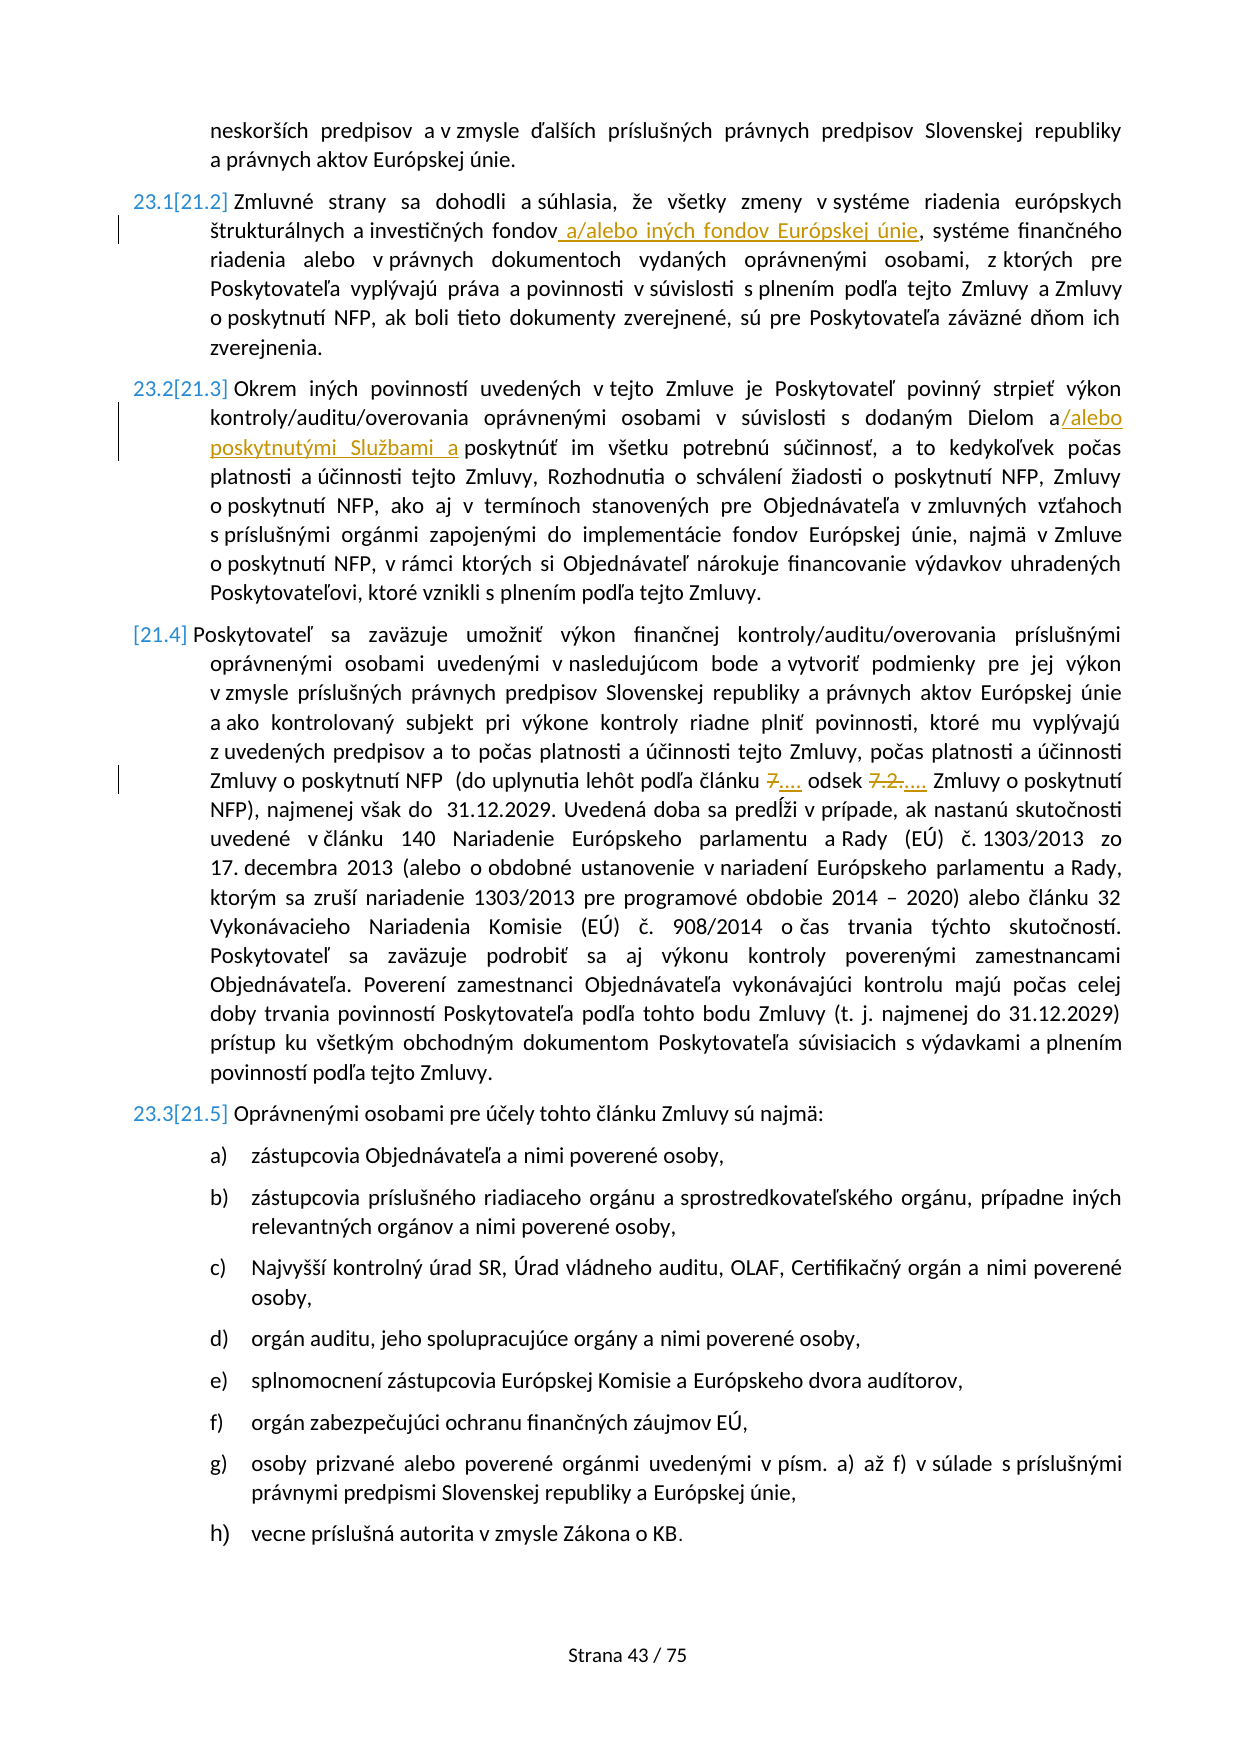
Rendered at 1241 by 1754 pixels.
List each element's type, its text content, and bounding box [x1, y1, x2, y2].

text Okrem iných povinností uvedených v tejto Zmluve je Poskytovateľ povinný strpieť výkon kontroly/auditu/overovania oprávnenými osobami v súvislosti s dodaným Dielom a poskytnúť im všetku potrebnú súčinnosť, a to kedykoľvek počas platnosti a účinnosti tejto Zmluvy, Rozhodnutia o schválení žiadosti o poskytnutí NFP, Zmluvy o poskytnutí NFP, ako aj v termínoch stanovených pre Objednávateľa v zmluvných vzťahoch s príslušnými orgánmi zapojenými do implementácie fondov Európskej únie, najmä v Zmluve o poskytnutí NFP, v rámci ktorých si Objednávateľ nárokuje financovanie výdavkov uhradených Poskytovateľovi, ktoré vznikli s plnením podľa tejto Zmluvy. [133, 373, 1122, 607]
list orgán zabezpečujúci ochranu finančných záujmov EÚ, [210, 1407, 1122, 1436]
list osoby prizvané alebo poverené orgánmi uvedenými v písm. a) až f) v súlade s príslušnými právnymi predpismi Slovenskej republiky a Európskej únie, [210, 1448, 1122, 1507]
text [133, 115, 1122, 173]
text Poskytovateľ sa zaväzuje umožniť výkon finančnej kontroly/auditu/overovania príslušnými oprávnenými osobami uvedenými v nasledujúcom bode a vytvoriť podmienky pre jej výkon v zmysle príslušných právnych predpisov Slovenskej republiky a právnych aktov Európskej únie a ako kontrolovaný subjekt pri výkone kontroly riadne plniť povinnosti, ktoré mu vyplývajú z uvedených predpisov a to počas platnosti a účinnosti tejto Zmluvy, počas platnosti a účinnosti Zmluvy o poskytnutí NFP (do uplynutia lehôt podľa článku odsek Zmluvy o poskytnutí NFP), najmenej však do 31.12.2029. Uvedená doba sa predĺži v prípade, ak nastanú skutočnosti uvedené v článku 140 Nariadenie Európskeho parlamentu a Rady (EÚ) č. 1303/2013 zo 17. decembra 2013 (alebo o obdobné ustanovenie v nariadení Európskeho parlamentu a Rady, ktorým sa zruší nariadenie 1303/2013 pre programové obdobie 2014 – 2020) alebo článku 32 Vykonávacieho Nariadenia Komisie (EÚ) č. 908/2014 o čas trvania týchto skutočností. Poskytovateľ sa zaväzuje podrobiť sa aj výkonu kontroly poverenými zamestnancami Objednávateľa. Poverení zamestnanci Objednávateľa vykonávajúci kontrolu majú počas celej doby trvania povinností Poskytovateľa podľa tohto bodu Zmluvy (t. j. najmenej do 31.12.2029) prístup ku všetkým obchodným dokumentom Poskytovateľa súvisiacich s výdavkami a plnením povinností podľa tejto Zmluvy. [133, 619, 1122, 1086]
list zástupcovia Objednávateľa a nimi poverené osoby, [210, 1140, 1122, 1169]
list zástupcovia príslušného riadiaceho orgánu a sprostredkovateľského orgánu, prípadne iných relevantných orgánov a nimi poverené osoby, [210, 1182, 1122, 1240]
text Zmluvné strany sa dohodli a súhlasia, že všetky zmeny v systéme riadenia európskych štrukturálnych a investičných fondov, systéme finančného riadenia alebo v právnych dokumentoch vydaných oprávnenými osobami, z ktorých pre Poskytovateľa vyplývajú práva a povinnosti v súvislosti s plnením podľa tejto Zmluvy a Zmluvy o poskytnutí NFP, ak boli tieto dokumenty zverejnené, sú pre Poskytovateľa záväzné dňom ich zverejnenia. [133, 186, 1122, 361]
text Oprávnenými osobami pre účely tohto článku Zmluvy sú najmä: [133, 1098, 1122, 1127]
list Najvyšší kontrolný úrad SR, Úrad vládneho auditu, OLAF, Certifikačný orgán a nimi poverené osoby, [210, 1252, 1122, 1311]
list orgán auditu, jeho spolupracujúce orgány a nimi poverené osoby, [210, 1323, 1122, 1352]
list vecne príslušná autorita v zmysle Zákona o KB. [210, 1519, 1122, 1547]
list splnomocnení zástupcovia Európskej Komisie a Európskeho dvora audítorov, [210, 1365, 1122, 1394]
